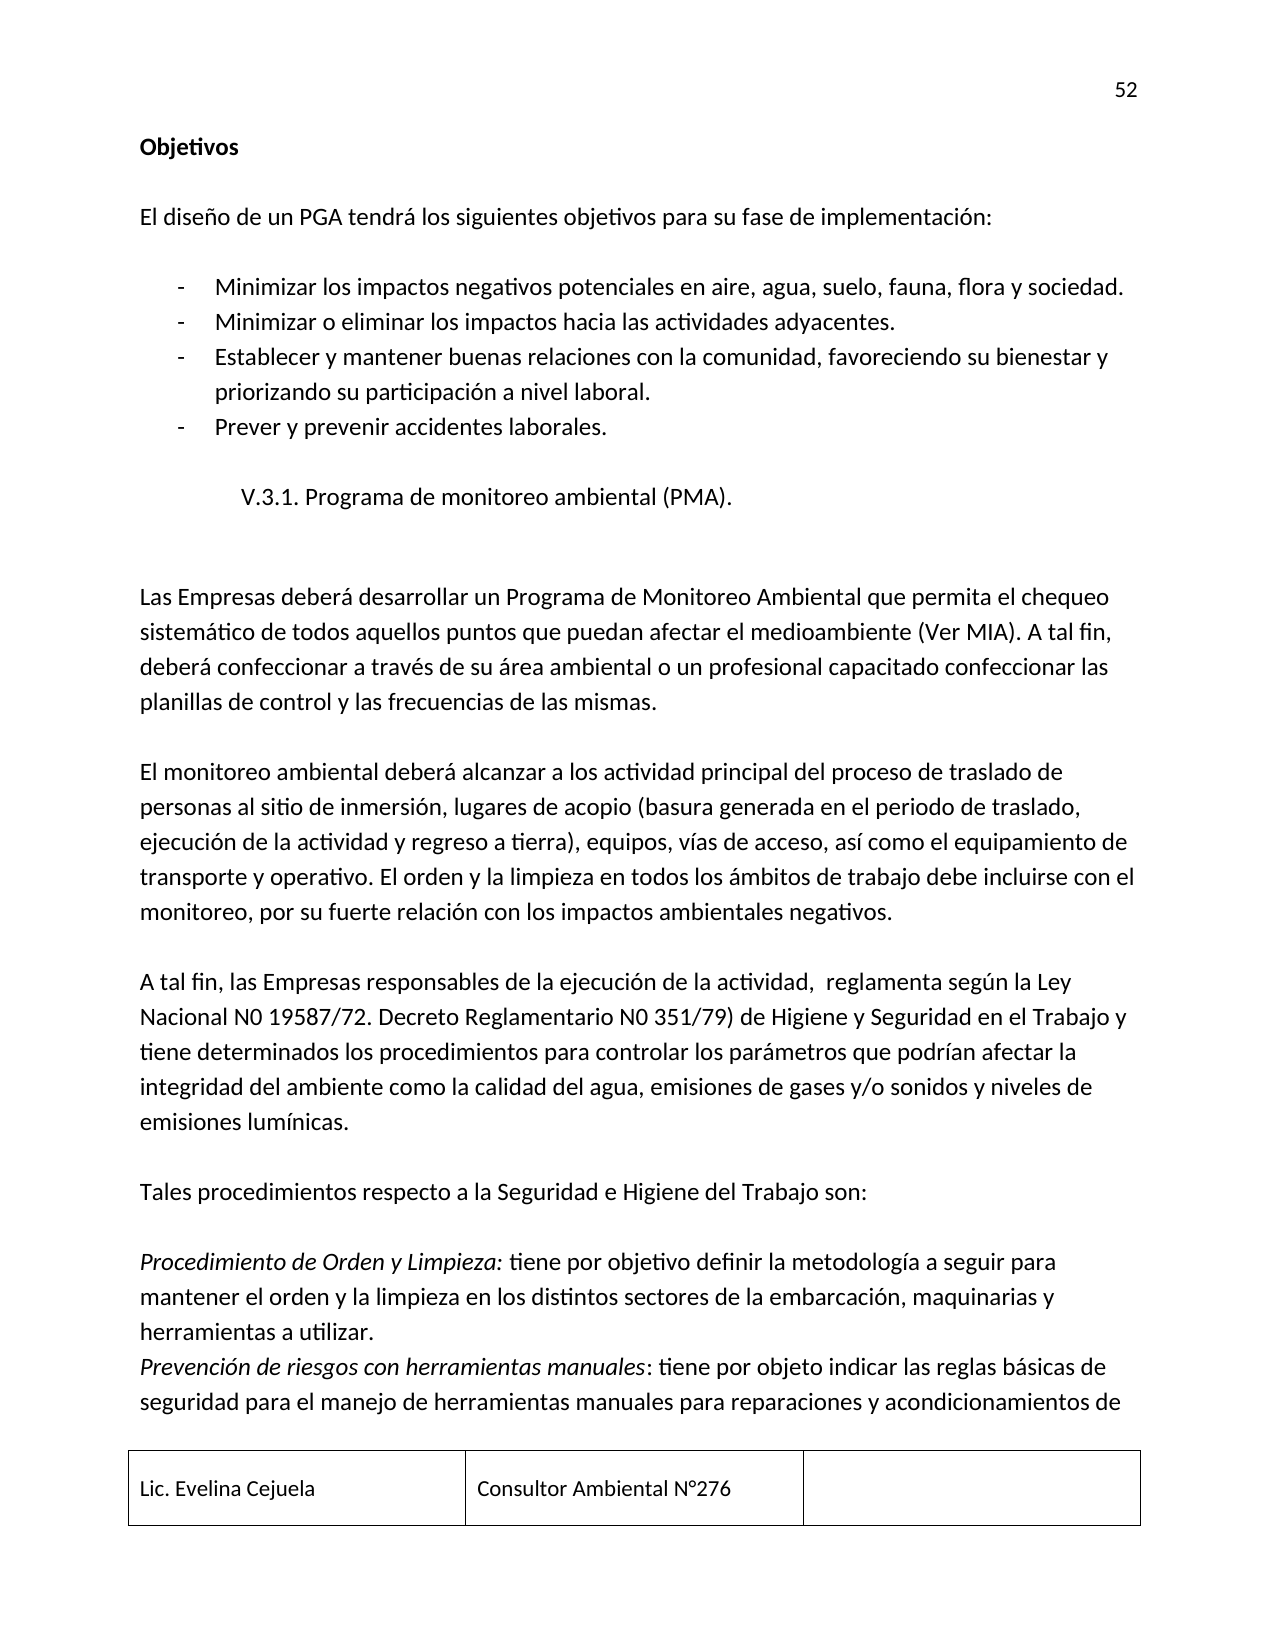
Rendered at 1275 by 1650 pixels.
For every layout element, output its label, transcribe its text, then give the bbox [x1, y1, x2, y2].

subtitle V.3.1. Programa de monitoreo ambiental (PMA). [241, 481, 1137, 512]
list Prever y prevenir accidentes laborales. [177, 411, 1137, 442]
list Minimizar los impactos negativos potenciales en aire, agua, suelo, fauna, flora y sociedad. [177, 271, 1137, 302]
text Objetivos [139, 131, 1137, 162]
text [139, 1352, 1137, 1417]
text Procedimiento de Orden y Limpieza: tiene por objetivo definir la metodología a seguir para mantener el orden y la limpieza en los distintos sectores de la embarcación, maquinarias y herramientas a utilizar. [139, 1247, 1137, 1347]
text Tales procedimientos respecto a la Seguridad e Higiene del Trabajo son: [139, 1177, 1137, 1207]
list Minimizar o eliminar los impactos hacia las actividades adyacentes. [177, 306, 1137, 337]
text El monitoreo ambiental deberá alcanzar a los actividad principal del proceso de traslado de personas al sitio de inmersión, lugares de acopio (basura generada en el periodo de traslado, ejecución de la actividad y regreso a tierra), equipos, vías de acceso, así como el equipamiento de transporte y operativo. El orden y la limpieza en todos los ámbitos de trabajo debe incluirse con el monitoreo, por su fuerte relación con los impactos ambientales negativos. [139, 757, 1137, 927]
text A tal fin, las Empresas responsables de la ejecución de la actividad, reglamenta según la Ley Nacional N0 19587/72. Decreto Reglamentario N0 351/79) de Higiene y Seguridad en el Trabajo y tiene determinados los procedimientos para controlar los parámetros que podrían afectar la integridad del ambiente como la calidad del agua, emisiones de gases y/o sonidos y niveles de emisiones lumínicas. [139, 967, 1137, 1137]
list Establecer y mantener buenas relaciones con la comunidad, favoreciendo su bienestar y priorizando su participación a nivel laboral. [177, 341, 1137, 407]
text Las Empresas deberá desarrollar un Programa de Monitoreo Ambiental que permita el chequeo sistemático de todos aquellos puntos que puedan afectar el medioambiente (Ver MIA). A tal fin, deberá confeccionar a través de su área ambiental o un profesional capacitado confeccionar las planillas de control y las frecuencias de las mismas. [139, 582, 1137, 717]
text El diseño de un PGA tendrá los siguientes objetivos para su fase de implementación: [139, 201, 1137, 232]
